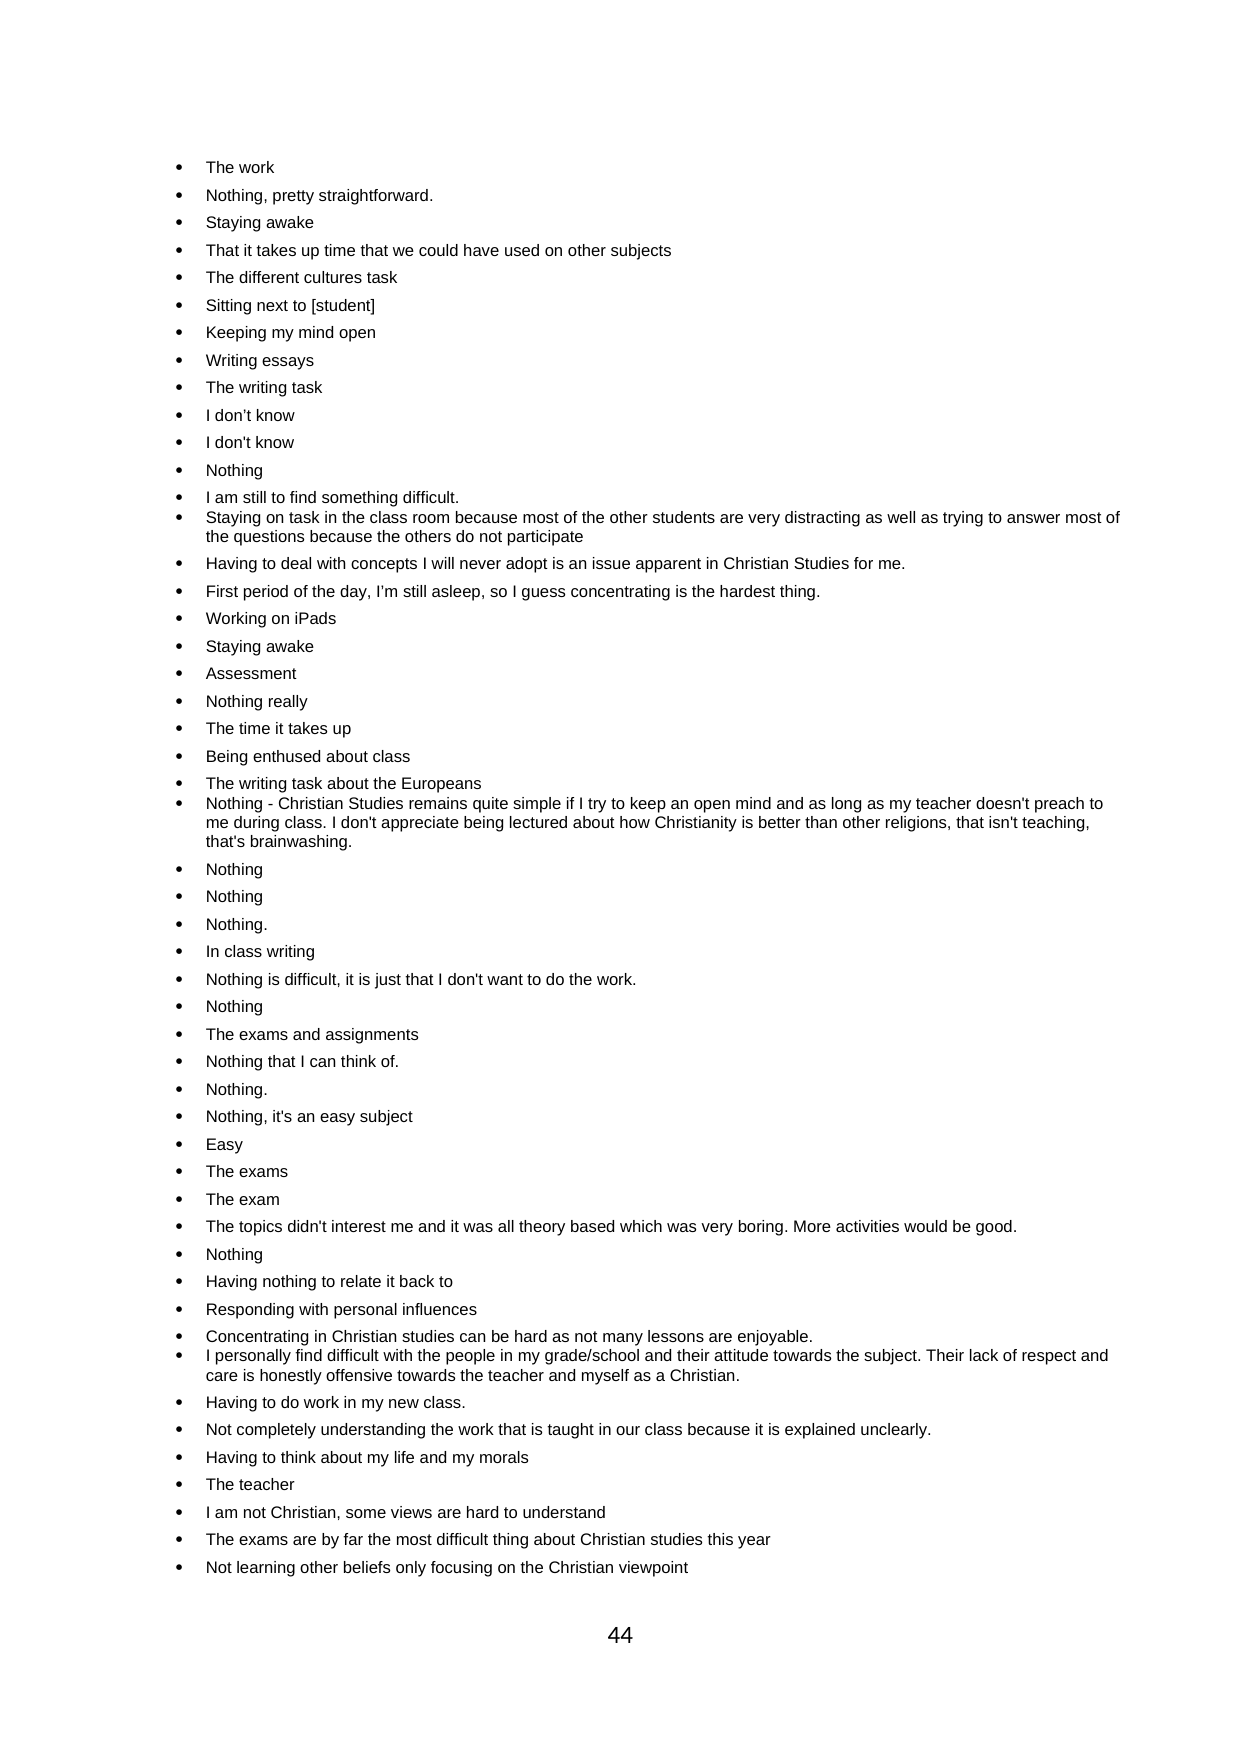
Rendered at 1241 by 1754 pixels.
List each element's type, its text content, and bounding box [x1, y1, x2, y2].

table_cell Assessment [160, 656, 1137, 683]
table_cell Nothing [160, 453, 1137, 480]
table_cell The exams and assignments [160, 1016, 1137, 1043]
table_cell The exams are by far the most difficult thing about Christian studies this year [160, 1522, 1137, 1549]
table_cell Responding with personal influences [160, 1291, 1137, 1318]
table_cell Nothing - Christian Studies remains quite simple if I try to keep an open mind and as long as my teacher doesn't preach to me during class. I don't appreciate being lectured about how Christianity is better than other religions, that isn't teaching, that's brainwashing. [160, 794, 1137, 851]
table_cell Not learning other beliefs only focusing on the Christian viewpoint [160, 1550, 1137, 1577]
table_cell Nothing, it's an easy subject [160, 1099, 1137, 1126]
table_cell The teacher [160, 1467, 1137, 1494]
table_cell I personally find difficult with the people in my grade/school and their attitude towards the subject. Their lack of respect and care is honestly offensive towards the teacher and myself as a Christian. [160, 1346, 1137, 1384]
table_cell Concentrating in Christian studies can be hard as not many lessons are enjoyable. [160, 1319, 1137, 1346]
table_cell Sitting next to [student] [160, 288, 1137, 315]
table_cell Working on iPads [160, 601, 1137, 628]
table_cell Nothing, pretty straightforward. [160, 178, 1137, 205]
table_cell Nothing [160, 851, 1137, 878]
table_cell Not completely understanding the work that is taught in our class because it is explained unclearly. [160, 1412, 1137, 1439]
table_cell The exams [160, 1154, 1137, 1181]
table_cell I don't know [160, 425, 1137, 452]
table_cell The topics didn't interest me and it was all theory based which was very boring. More activities would be good. [160, 1209, 1137, 1236]
table_cell Staying awake [160, 629, 1137, 656]
table_cell I don’t know [160, 398, 1137, 425]
table_cell Having nothing to relate it back to [160, 1264, 1137, 1291]
table_cell First period of the day, I’m still asleep, so I guess concentrating is the hardest thing. [160, 574, 1137, 601]
table_cell Having to do work in my new class. [160, 1385, 1137, 1412]
table_cell Easy [160, 1126, 1137, 1153]
table_cell The writing task about the Europeans [160, 766, 1137, 793]
table_cell Nothing. [160, 906, 1137, 933]
table_cell Having to deal with concepts I will never adopt is an issue apparent in Christian Studies for me. [160, 546, 1137, 573]
table_cell Nothing is difficult, it is just that I don't want to do the work. [160, 961, 1137, 988]
table_cell Nothing [160, 879, 1137, 906]
table_cell Being enthused about class [160, 739, 1137, 766]
table_cell The exam [160, 1181, 1137, 1208]
table_cell I am still to find something difficult. [160, 480, 1137, 507]
table_cell Nothing really [160, 684, 1137, 711]
table_cell Nothing that I can think of. [160, 1044, 1137, 1071]
table_cell Keeping my mind open [160, 315, 1137, 342]
table_cell In class writing [160, 934, 1137, 961]
table_cell Having to think about my life and my morals [160, 1440, 1137, 1467]
table_cell Nothing. [160, 1071, 1137, 1098]
table_cell The work [160, 150, 1137, 177]
table_cell The writing task [160, 370, 1137, 397]
table_cell That it takes up time that we could have used on other subjects [160, 233, 1137, 260]
table_cell Nothing [160, 1236, 1137, 1263]
table_cell I am not Christian, some views are hard to understand [160, 1495, 1137, 1522]
table_cell Nothing [160, 989, 1137, 1016]
table_cell The time it takes up [160, 711, 1137, 738]
table_cell Staying on task in the class room because most of the other students are very distracting as well as trying to answer most of the questions because the others do not participate [160, 508, 1137, 546]
table_cell Staying awake [160, 205, 1137, 232]
table_cell The different cultures task [160, 260, 1137, 287]
table_cell Writing essays [160, 343, 1137, 370]
